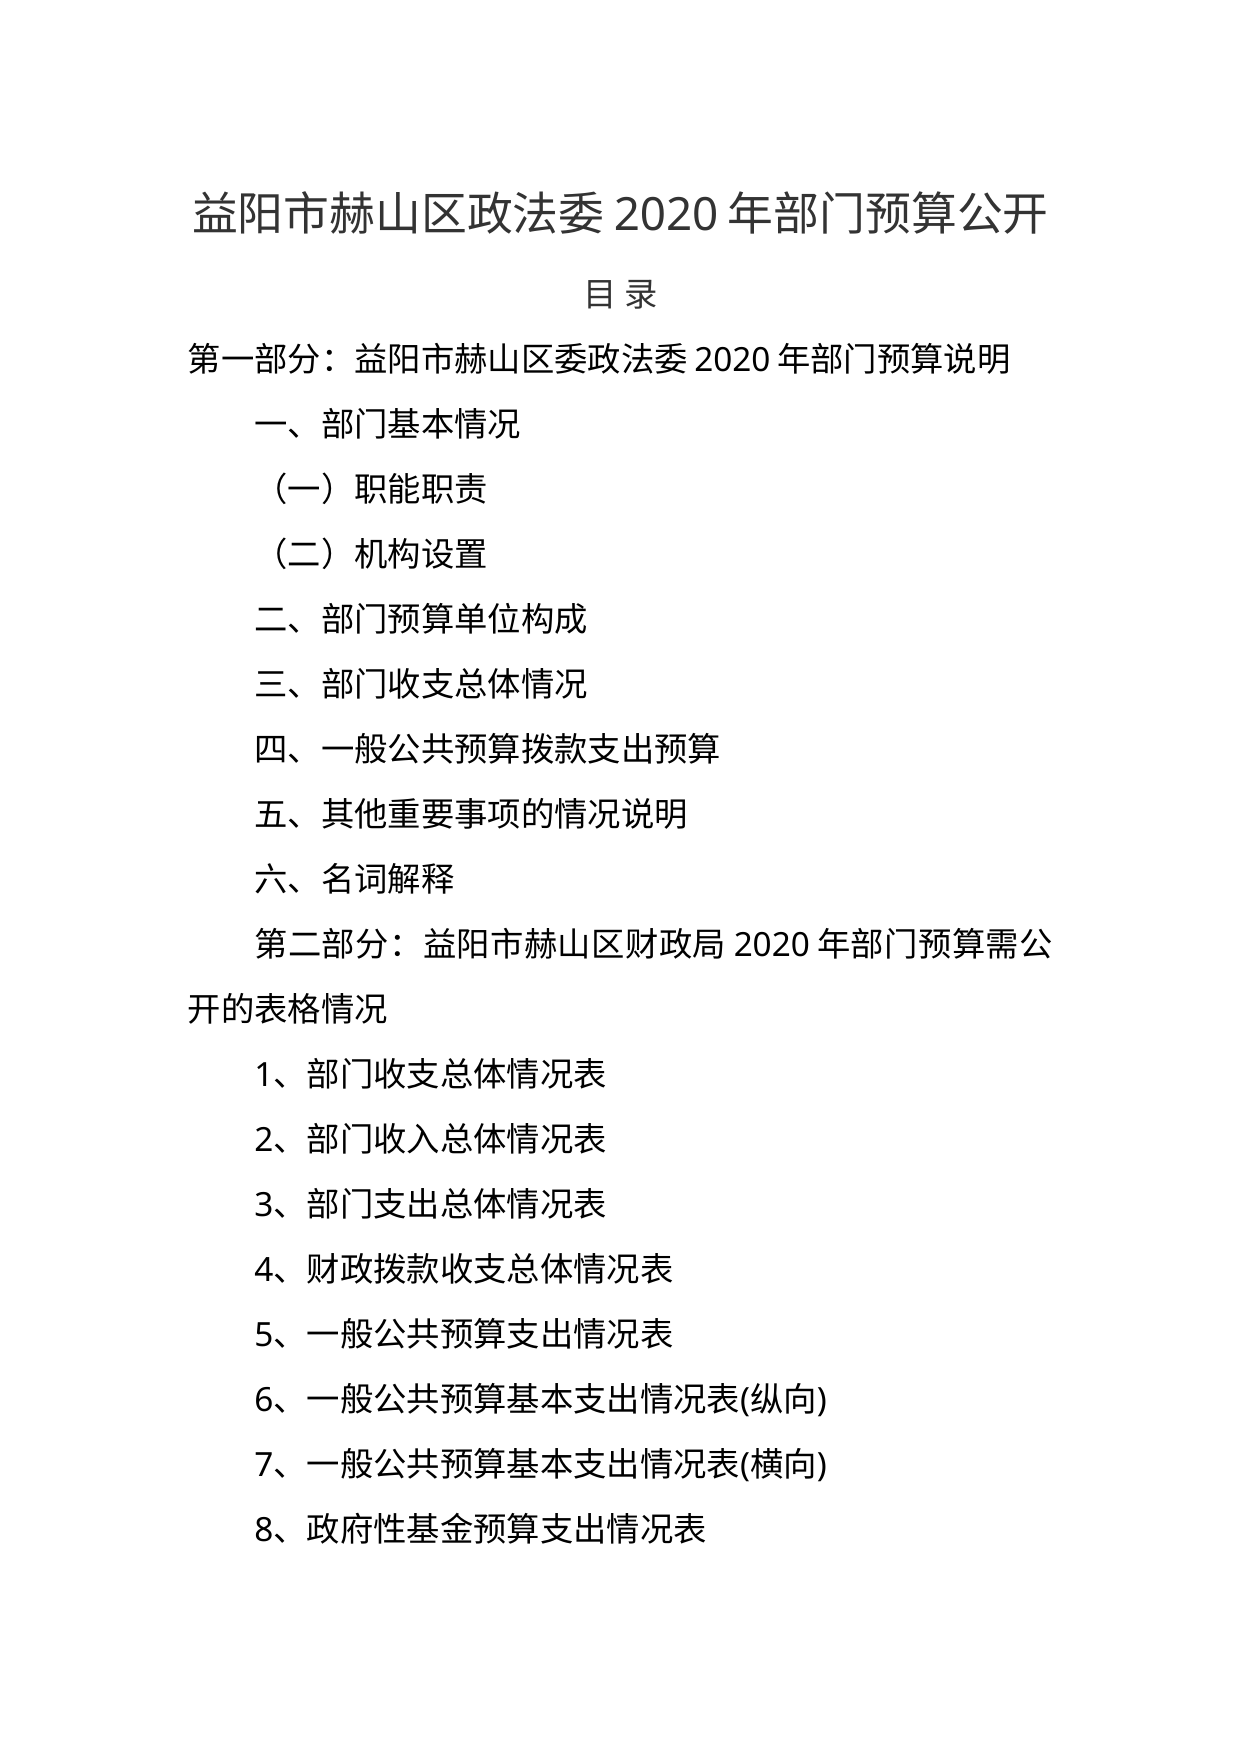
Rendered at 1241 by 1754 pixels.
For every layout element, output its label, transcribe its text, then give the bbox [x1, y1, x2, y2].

text 8、政府性基金预算支出情况表 [187, 1494, 1053, 1559]
text 目 录 [187, 259, 1053, 324]
text 2、部门收入总体情况表 [187, 1104, 1053, 1169]
text 1、部门收支总体情况表 [187, 1039, 1053, 1104]
text 4、财政拨款收支总体情况表 [187, 1234, 1053, 1299]
text 5、一般公共预算支出情况表 [187, 1299, 1053, 1364]
text 7、一般公共预算基本支出情况表(横向) [187, 1429, 1053, 1494]
text 四、一般公共预算拨款支出预算 [187, 714, 1053, 779]
text 第一部分：益阳市赫山区委政法委2020年部门预算说明 [187, 324, 1053, 389]
text 三、部门收支总体情况 [187, 649, 1053, 714]
text 益阳市赫山区政法委2020年部门预算公开 [187, 162, 1053, 259]
text 第二部分：益阳市赫山区财政局2020年部门预算需公开的表格情况 [187, 909, 1053, 1039]
text 一、部门基本情况 [187, 389, 1053, 454]
text （一）职能职责 [187, 454, 1053, 519]
text 二、部门预算单位构成 [187, 584, 1053, 649]
text （二）机构设置 [187, 519, 1053, 584]
text 六、名词解释 [187, 844, 1053, 909]
text 五、其他重要事项的情况说明 [187, 779, 1053, 844]
text 3、部门支出总体情况表 [187, 1169, 1053, 1234]
text 6、一般公共预算基本支出情况表(纵向) [187, 1364, 1053, 1429]
